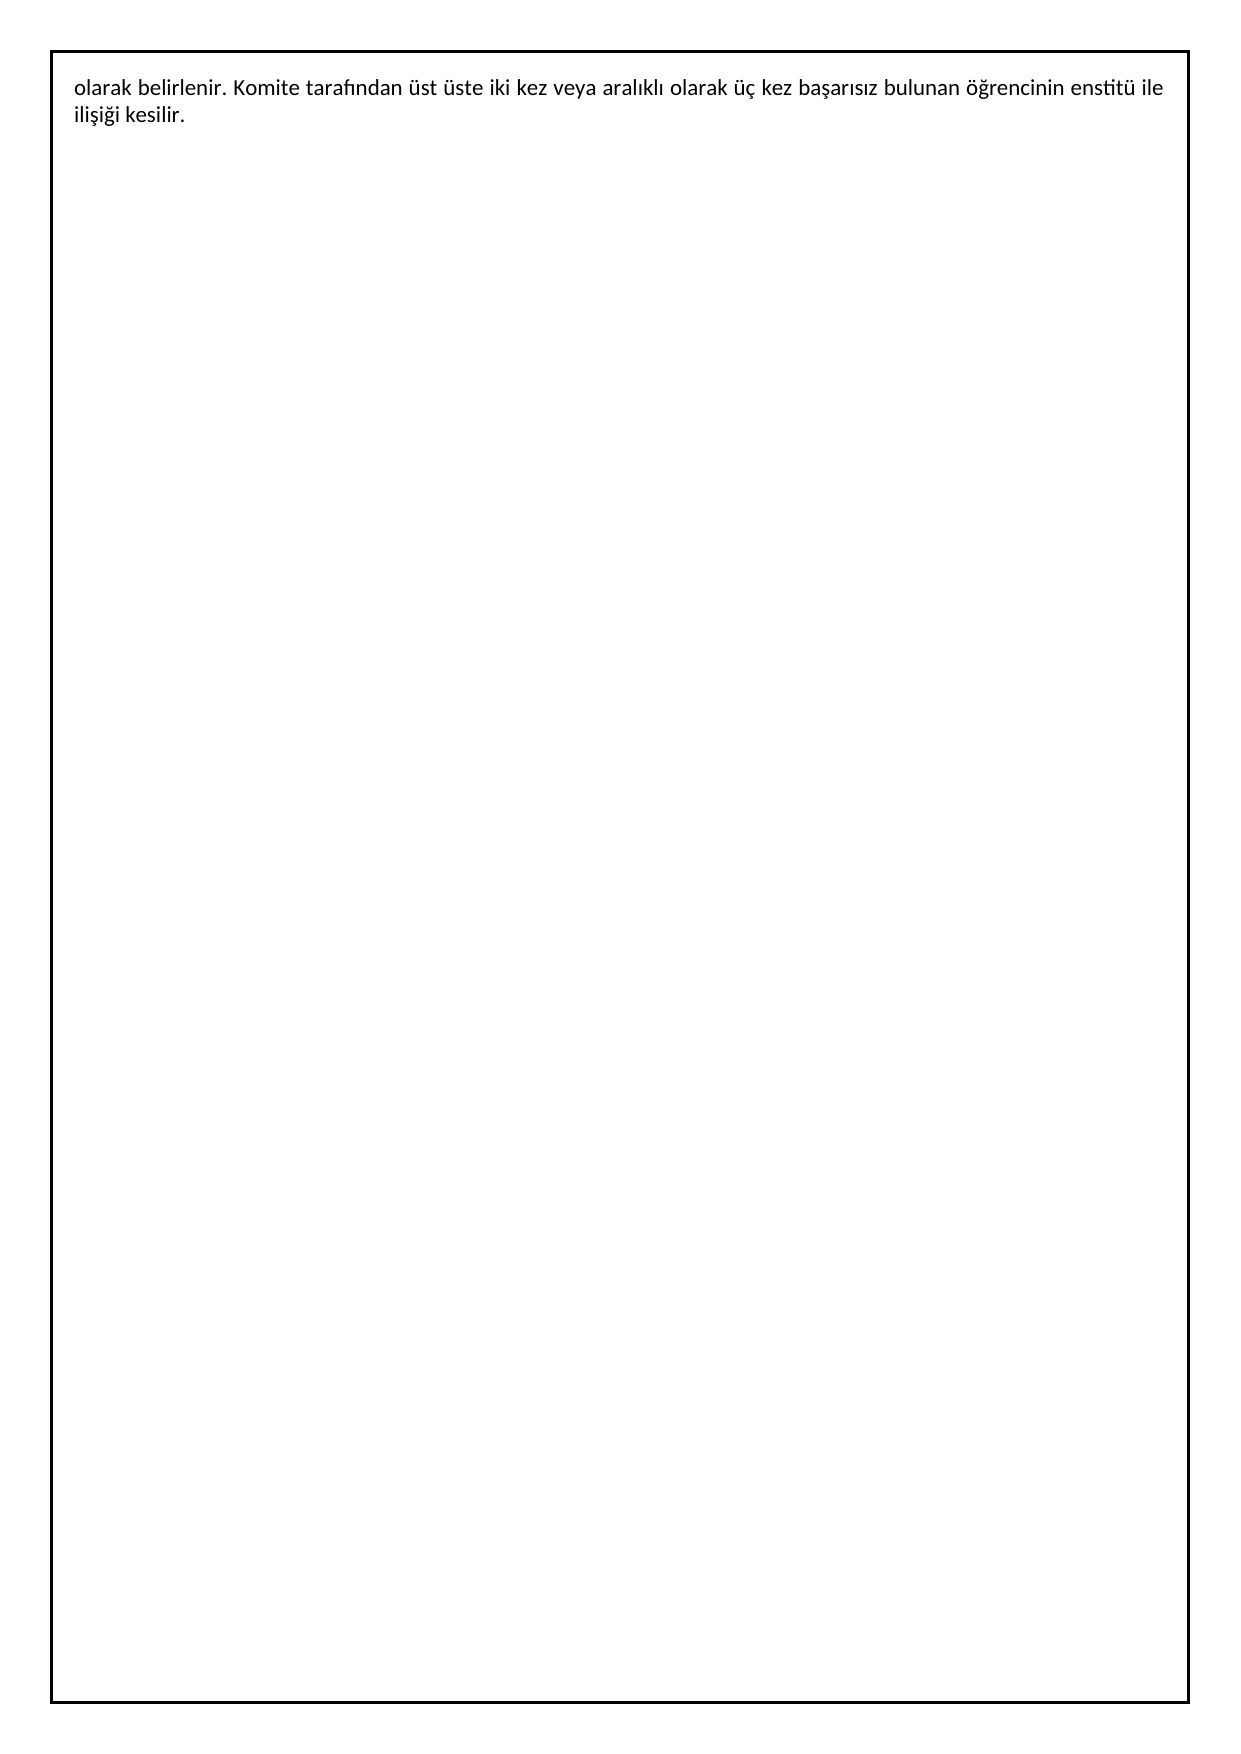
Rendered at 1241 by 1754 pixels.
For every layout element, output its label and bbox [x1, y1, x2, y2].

text [74, 73, 1166, 129]
